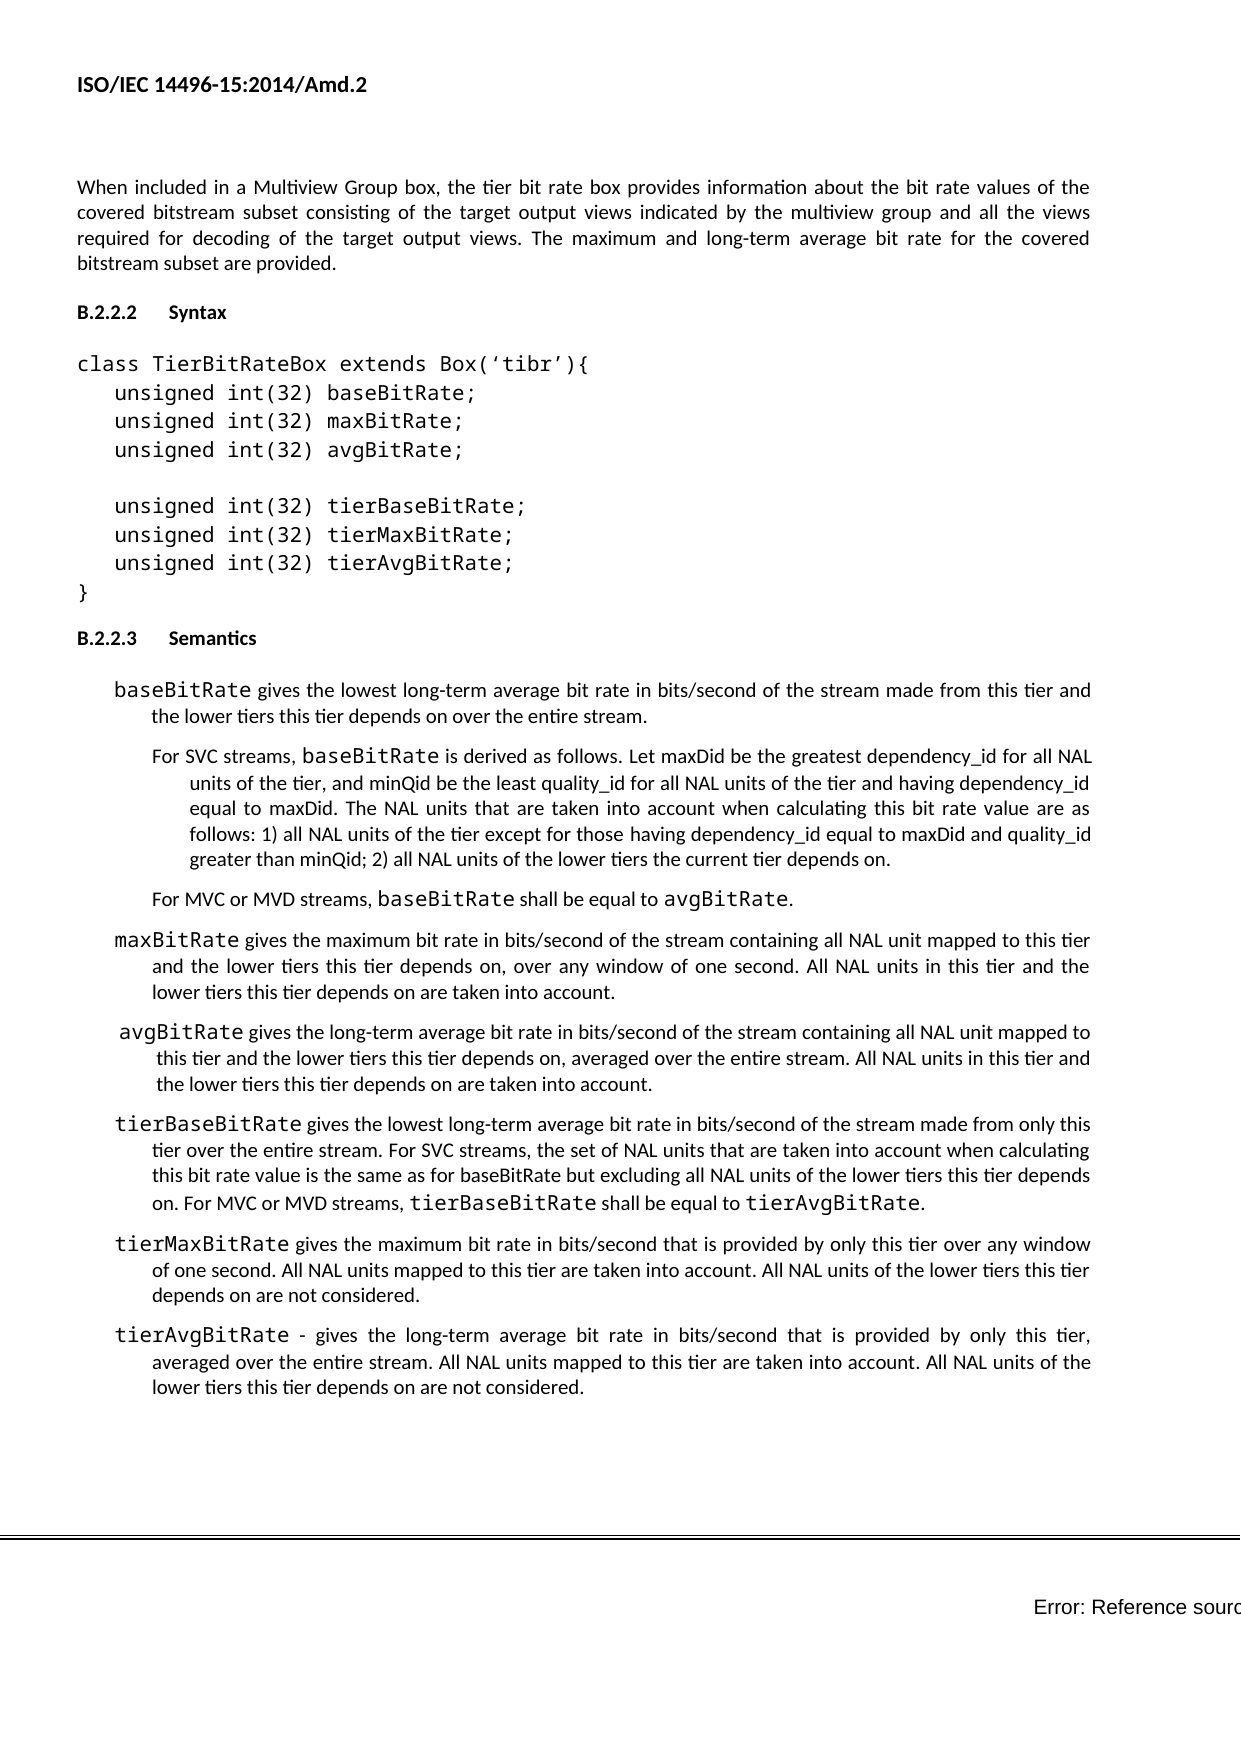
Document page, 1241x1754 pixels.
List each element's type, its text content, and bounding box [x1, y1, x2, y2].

text maxBitRate gives the maximum bit rate in bits/second of the stream containing all NAL unit mapped to this tier and the lower tiers this tier depends on, over any window of one second. All NAL units in this tier and the lower tiers this tier depends on are taken into account. [114, 925, 1092, 1004]
text For MVC or MVD streams, baseBitRate shall be equal to avgBitRate. [152, 884, 1092, 913]
text tierMaxBitRate gives the maximum bit rate in bits/second that is provided by only this tier over any window of one second. All NAL units mapped to this tier are taken into account. All NAL units of the lower tiers this tier depends on are not considered. [114, 1229, 1092, 1308]
text avgBitRate gives the long-term average bit rate in bits/second of the stream containing all NAL unit mapped to this tier and the lower tiers this tier depends on, averaged over the entire stream. All NAL units in this tier and the lower tiers this tier depends on are taken into account. [118, 1017, 1092, 1096]
list Syntax [77, 301, 1092, 324]
text tierAvgBitRate - gives the long-term average bit rate in bits/second that is provided by only this tier, averaged over the entire stream. All NAL units mapped to this tier are taken into account. All NAL units of the lower tiers this tier depends on are not considered. [114, 1321, 1092, 1400]
text class TierBitRateBox extends Box(‘tibr’){ unsigned int(32) baseBitRate; unsigned int(32) maxBitRate; unsigned int(32) avgBitRate; unsigned int(32) tierBaseBitRate; unsigned int(32) tierMaxBitRate; unsigned int(32) tierAvgBitRate; } [77, 349, 1092, 605]
text When included in a Multiview Group box, the tier bit rate box provides information about the bit rate values of the covered bitstream subset consisting of the target output views indicated by the multiview group and all the views required for decoding of the target output views. The maximum and long-term average bit rate for the covered bitstream subset are provided. [77, 174, 1092, 276]
text For SVC streams, baseBitRate is derived as follows. Let maxDid be the greatest dependency_id for all NAL units of the tier, and minQid be the least quality_id for all NAL units of the tier and having dependency_id equal to maxDid. The NAL units that are taken into account when calculating this bit rate value are as follows: 1) all NAL units of the tier except for those having dependency_id equal to maxDid and quality_id greater than minQid; 2) all NAL units of the lower tiers the current tier depends on. [152, 742, 1092, 872]
text baseBitRate gives the lowest long-term average bit rate in bits/second of the stream made from this tier and the lower tiers this tier depends on over the entire stream. [114, 675, 1092, 729]
text tierBaseBitRate gives the lowest long-term average bit rate in bits/second of the stream made from only this tier over the entire stream. For SVC streams, the set of NAL units that are taken into account when calculating this bit rate value is the same as for baseBitRate but excluding all NAL units of the lower tiers this tier depends on. For MVC or MVD streams, tierBaseBitRate shall be equal to tierAvgBitRate. [114, 1109, 1092, 1216]
list Semantics [77, 626, 1092, 650]
